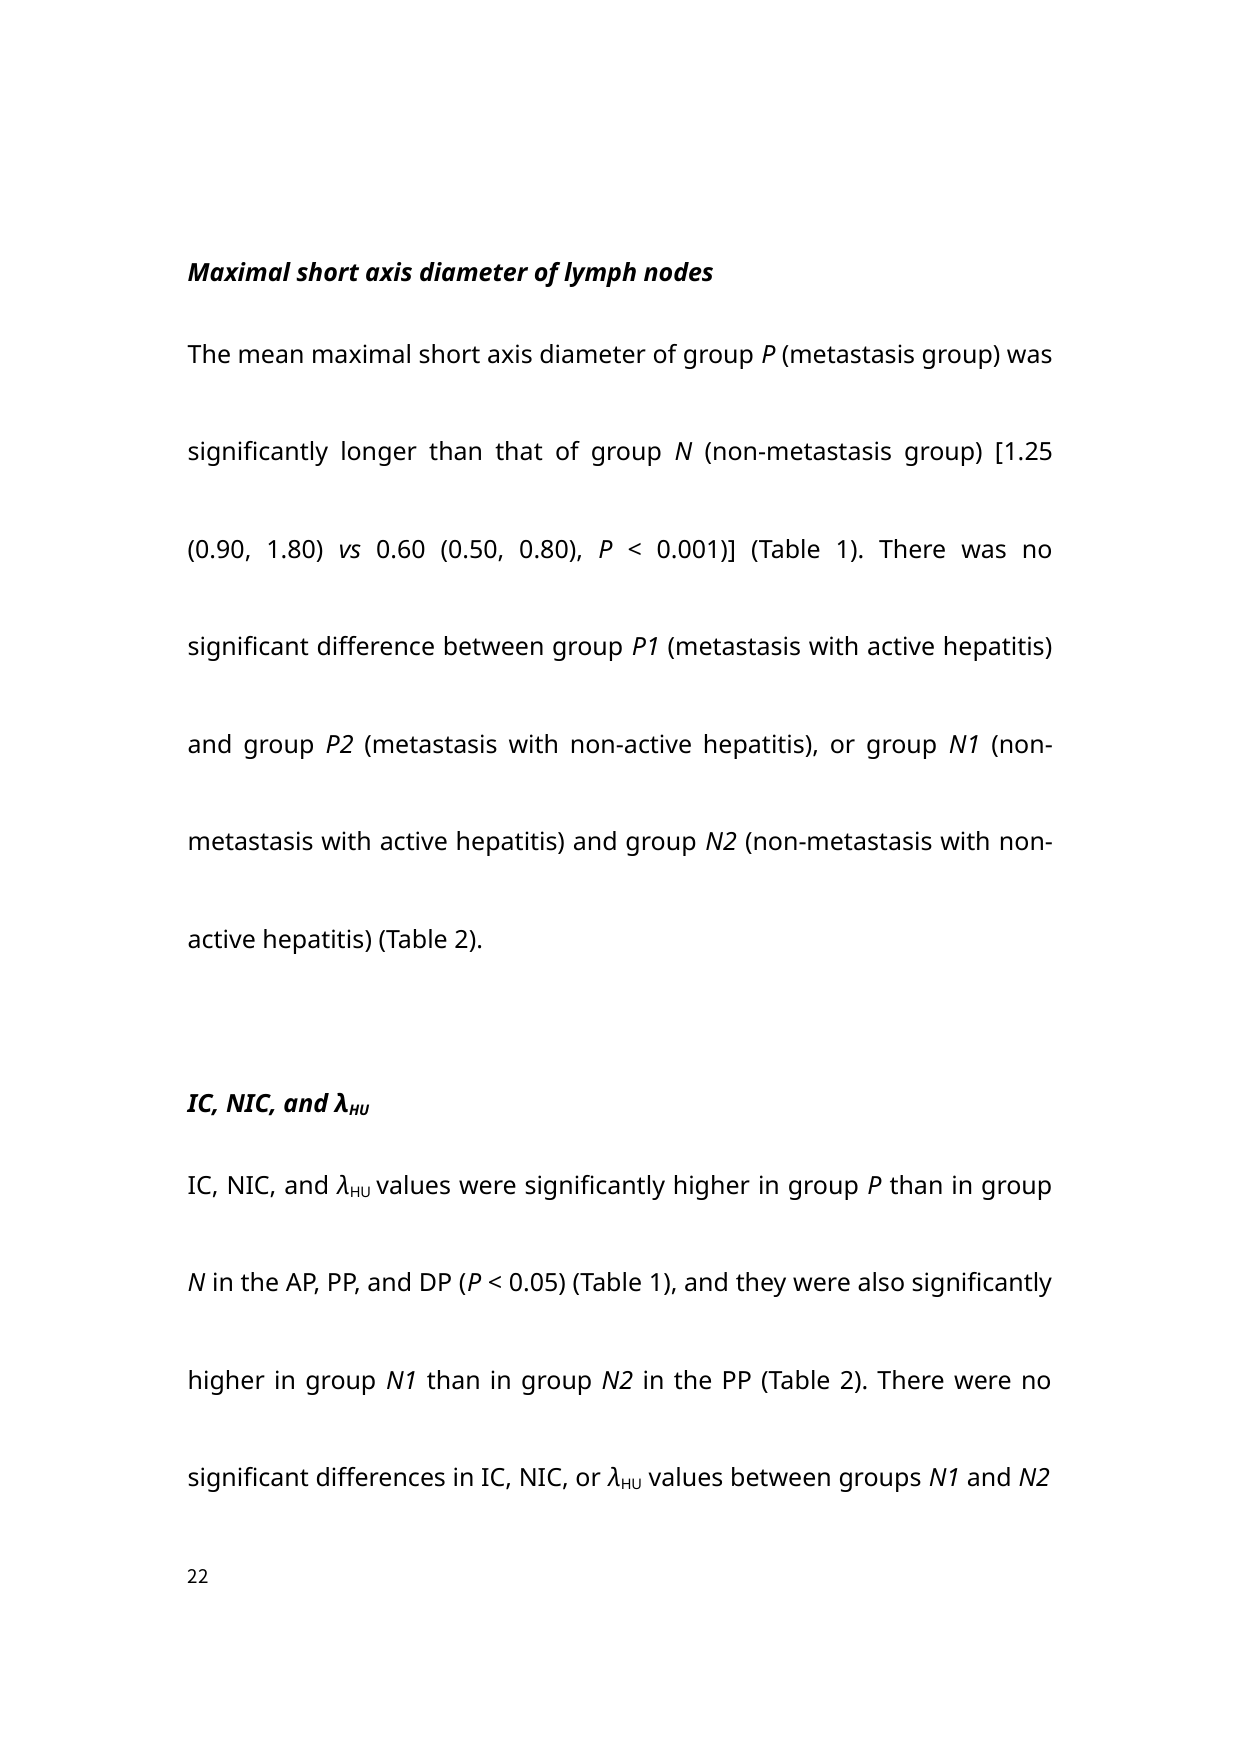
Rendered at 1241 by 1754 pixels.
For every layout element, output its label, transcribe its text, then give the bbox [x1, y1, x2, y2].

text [187, 1152, 1053, 1509]
text Maximal short axis diameter of lymph nodes [187, 239, 1053, 304]
text IC, NIC, and λHU [187, 1070, 1053, 1135]
text The mean maximal short axis diameter of group P (metastasis group) was significantly longer than that of group N (non-metastasis group) [1.25 (0.90, 1.80) vs 0.60 (0.50, 0.80), P < 0.001)] (Table 1). There was no significant difference between group P1 (metastasis with active hepatitis) and group P2 (metastasis with non-active hepatitis), or group N1 (non-metastasis with active hepatitis) and group N2 (non-metastasis with non-active hepatitis) (Table 2). [187, 321, 1053, 971]
